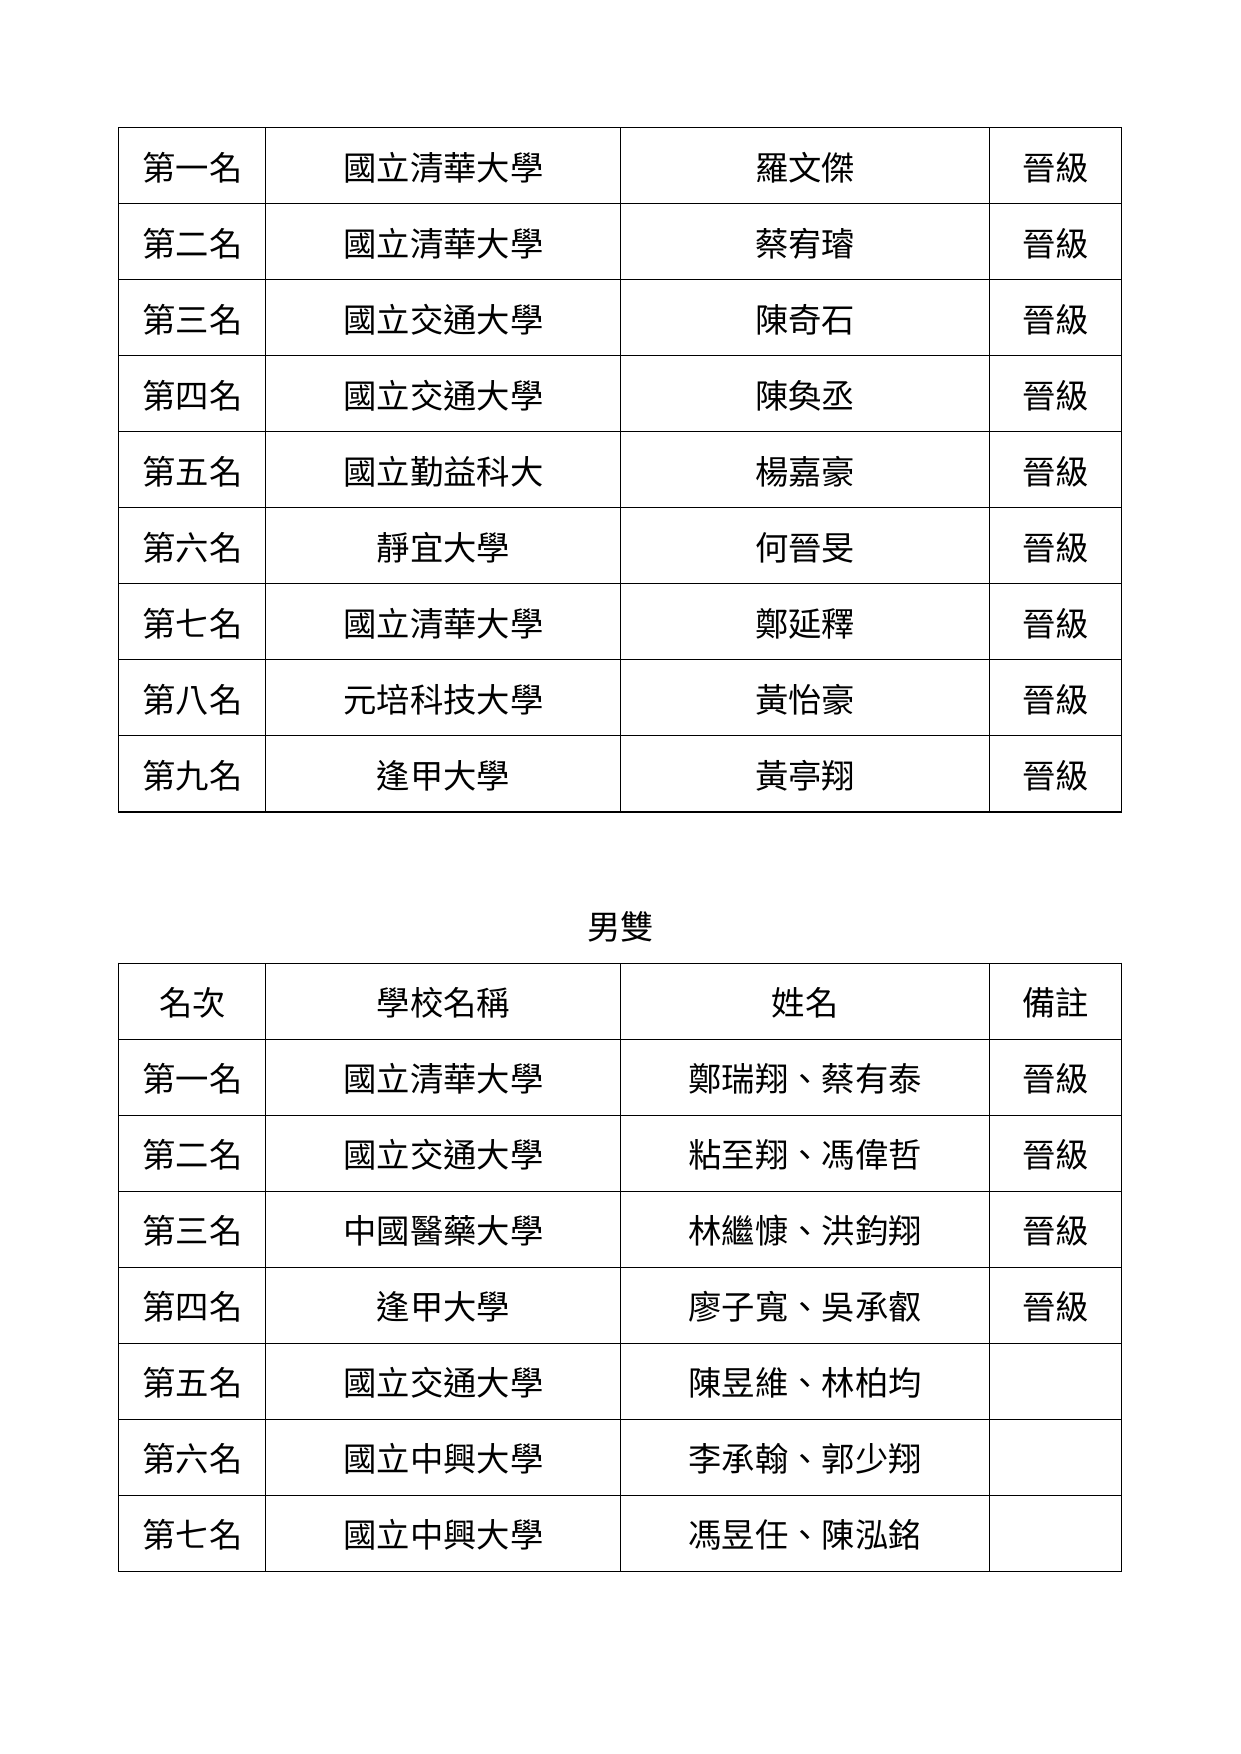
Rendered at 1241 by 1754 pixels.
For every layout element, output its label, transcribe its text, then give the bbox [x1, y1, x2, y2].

table_cell 鄭瑞翔、蔡有泰 [621, 1040, 989, 1114]
table_cell 國立交通大學 [266, 280, 620, 355]
table_cell 第四名 [119, 356, 265, 431]
table_cell 第五名 [119, 432, 265, 507]
table_cell 黃怡豪 [621, 660, 989, 735]
table_cell 國立清華大學 [266, 584, 620, 659]
table_cell 晉級 [990, 204, 1121, 279]
table_cell 羅文傑 [621, 128, 989, 203]
table_cell 靜宜大學 [266, 508, 620, 583]
table_cell 國立清華大學 [266, 128, 620, 203]
table_cell 陳昱維、林柏均 [621, 1344, 989, 1419]
table_cell 晉級 [990, 660, 1121, 735]
table_cell 晉級 [990, 432, 1121, 507]
table_cell 第一名 [119, 128, 265, 203]
table_cell 國立中興大學 [266, 1420, 620, 1495]
table_cell 陳奇石 [621, 280, 989, 355]
table_header 學校名稱 [266, 964, 620, 1038]
table_cell 第四名 [119, 1268, 265, 1343]
table_cell 晉級 [990, 736, 1121, 811]
table_cell 蔡宥璿 [621, 204, 989, 279]
table_cell 林繼慷、洪鈞翔 [621, 1192, 989, 1267]
table_header 備註 [990, 964, 1121, 1038]
table_header 名次 [119, 964, 265, 1038]
table_cell 鄭延釋 [621, 584, 989, 659]
table_cell [990, 1344, 1121, 1419]
table_cell 晉級 [990, 1116, 1121, 1191]
table_cell 何晉旻 [621, 508, 989, 583]
table_cell 晉級 [990, 280, 1121, 355]
table_cell 第七名 [119, 584, 265, 659]
table_cell 第五名 [119, 1344, 265, 1419]
table_cell 楊嘉豪 [621, 432, 989, 507]
table_cell 晉級 [990, 356, 1121, 431]
table_cell 國立中興大學 [266, 1496, 620, 1571]
table_cell 晉級 [990, 584, 1121, 659]
table_cell 第一名 [119, 1040, 265, 1114]
table_cell 第二名 [119, 1116, 265, 1191]
table_cell 國立清華大學 [266, 1040, 620, 1114]
table_cell 元培科技大學 [266, 660, 620, 735]
table_cell 第六名 [119, 508, 265, 583]
table_header 姓名 [621, 964, 989, 1038]
table_cell 晉級 [990, 1040, 1121, 1114]
table_cell 國立勤益科大 [266, 432, 620, 507]
table_cell [990, 1420, 1121, 1495]
table_cell 第二名 [119, 204, 265, 279]
table_cell 黃亭翔 [621, 736, 989, 811]
table_cell 國立交通大學 [266, 1344, 620, 1419]
table_cell 晉級 [990, 1192, 1121, 1267]
table_cell 第三名 [119, 280, 265, 355]
table_cell [990, 1496, 1121, 1571]
table_cell 廖子寬、吳承叡 [621, 1268, 989, 1343]
table_cell 第八名 [119, 660, 265, 735]
table_cell 晉級 [990, 128, 1121, 203]
table_cell 國立清華大學 [266, 204, 620, 279]
table_cell 馮昱任、陳泓銘 [621, 1496, 989, 1571]
table_cell 晉級 [990, 508, 1121, 583]
table_cell 逢甲大學 [266, 1268, 620, 1343]
table_cell 第七名 [119, 1496, 265, 1571]
table_cell 國立交通大學 [266, 356, 620, 431]
table_cell 逢甲大學 [266, 736, 620, 811]
table_cell 李承翰、郭少翔 [621, 1420, 989, 1495]
table_cell 陳奐丞 [621, 356, 989, 431]
table_cell 國立交通大學 [266, 1116, 620, 1191]
table_cell 第六名 [119, 1420, 265, 1495]
table_cell 粘至翔、馮偉哲 [621, 1116, 989, 1191]
table_cell 中國醫藥大學 [266, 1192, 620, 1267]
table_cell 晉級 [990, 1268, 1121, 1343]
text 男雙 [118, 887, 1122, 962]
table_cell 第三名 [119, 1192, 265, 1267]
table_cell 第九名 [119, 736, 265, 811]
